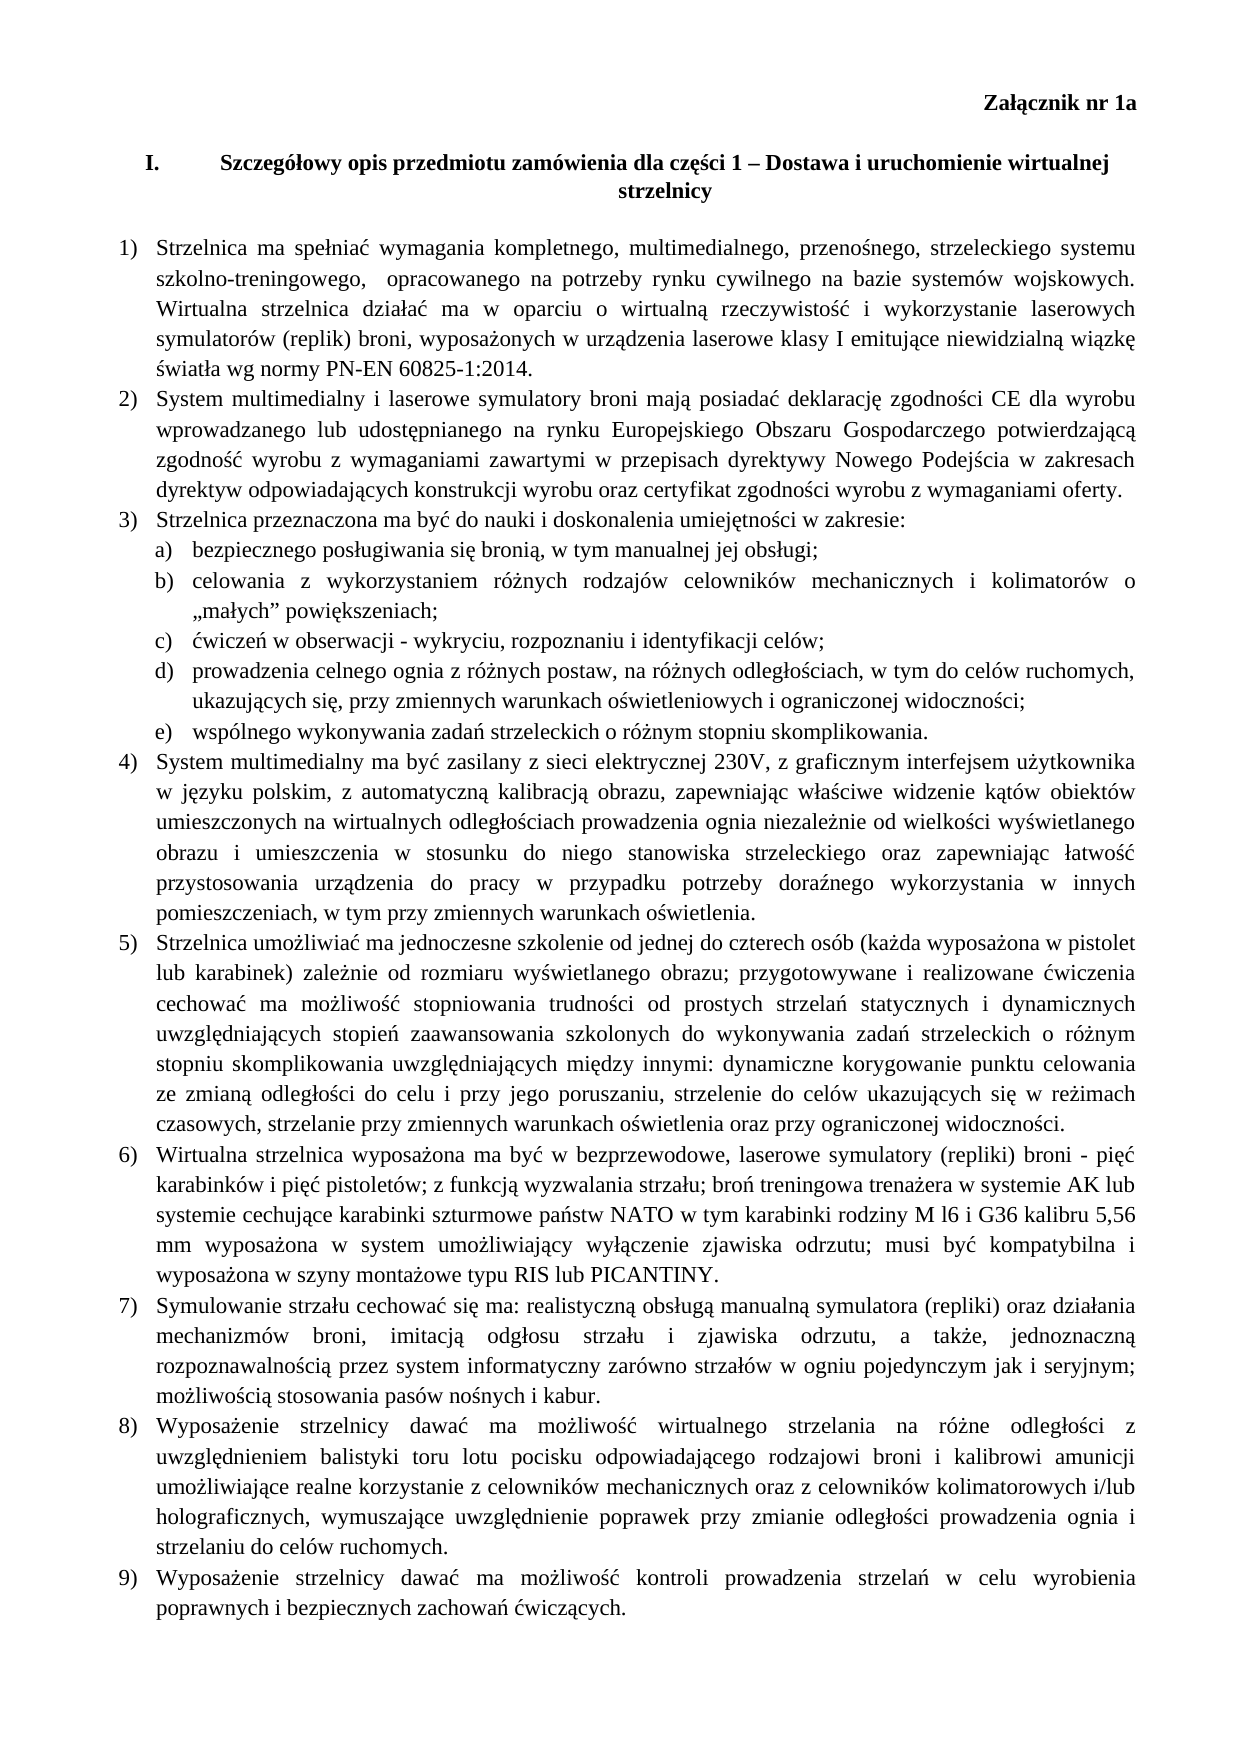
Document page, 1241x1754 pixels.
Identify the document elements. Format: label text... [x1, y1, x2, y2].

list Wyposażenie strzelnicy dawać ma możliwość kontroli prowadzenia strzelań w celu wyrobienia poprawnych i bezpiecznych zachowań ćwiczących. [118, 1564, 1137, 1620]
list Strzelnica przeznaczona ma być do nauki i doskonalenia umiejętności w zakresie: [118, 506, 1137, 533]
list Strzelnica ma spełniać wymagania kompletnego, multimedialnego, przenośnego, strzeleckiego systemu szkolno-treningowego, opracowanego na potrzeby rynku cywilnego na bazie systemów wojskowych. Wirtualna strzelnica działać ma w oparciu o wirtualną rzeczywistość i wykorzystanie laserowych symulatorów (replik) broni, wyposażonych w urządzenia laserowe klasy I emitujące niewidzialną wiązkę światła wg normy PN-EN 60825-1:2014. [118, 234, 1137, 382]
list celowania z wykorzystaniem różnych rodzajów celowników mechanicznych i kolimatorów o „małych” powiększeniach; [154, 567, 1137, 623]
list Wyposażenie strzelnicy dawać ma możliwość wirtualnego strzelania na różne odległości z uwzględnieniem balistyki toru lotu pocisku odpowiadającego rodzajowi broni i kalibrowi amunicji umożliwiające realne korzystanie z celowników mechanicznych oraz z celowników kolimatorowych i/lub holograficznych, wymuszające uwzględnienie poprawek przy zmianie odległości prowadzenia ognia i strzelaniu do celów ruchomych. [118, 1413, 1137, 1560]
list Symulowanie strzału cechować się ma: realistyczną obsługą manualną symulatora (repliki) oraz działania mechanizmów broni, imitacją odgłosu strzału i zjawiska odrzutu, a także, jednoznaczną rozpoznawalnością przez system informatyczny zarówno strzałów w ogniu pojedynczym jak i seryjnym; możliwością stosowania pasów nośnych i kabur. [118, 1292, 1137, 1409]
list wspólnego wykonywania zadań strzeleckich o różnym stopniu skomplikowania. [154, 718, 1137, 744]
list Wirtualna strzelnica wyposażona ma być w bezprzewodowe, laserowe symulatory (repliki) broni - pięć karabinków i pięć pistoletów; z funkcją wyzwalania strzału; broń treningowa trenażera w systemie AK lub systemie cechujące karabinki szturmowe państw NATO w tym karabinki rodziny M l6 i G36 kalibru 5,56 mm wyposażona w system umożliwiający wyłączenie zjawiska odrzutu; musi być kompatybilna i wyposażona w szyny montażowe typu RIS lub PICANTINY. [118, 1141, 1137, 1288]
list prowadzenia celnego ognia z różnych postaw, na różnych odległościach, w tym do celów ruchomych, ukazujących się, przy zmiennych warunkach oświetleniowych i ograniczonej widoczności; [154, 657, 1137, 714]
list System multimedialny i laserowe symulatory broni mają posiadać deklarację zgodności CE dla wyrobu wprowadzanego lub udostępnianego na rynku Europejskiego Obszaru Gospodarczego potwierdzającą zgodność wyrobu z wymaganiami zawartymi w przepisach dyrektywy Nowego Podejścia w zakresach dyrektyw odpowiadających konstrukcji wyrobu oraz certyfikat zgodności wyrobu z wymaganiami oferty. [118, 386, 1137, 502]
list Strzelnica umożliwiać ma jednoczesne szkolenie od jednej do czterech osób (każda wyposażona w pistolet lub karabinek) zależnie od rozmiaru wyświetlanego obrazu; przygotowywane i realizowane ćwiczenia cechować ma możliwość stopniowania trudności od prostych strzelań statycznych i dynamicznych uwzględniających stopień zaawansowania szkolonych do wykonywania zadań strzeleckich o różnym stopniu skomplikowania uwzględniających między innymi: dynamiczne korygowanie punktu celowania ze zmianą odległości do celu i przy jego poruszaniu, strzelenie do celów ukazujących się w reżimach czasowych, strzelanie przy zmiennych warunkach oświetlenia oraz przy ograniczonej widoczności. [118, 929, 1137, 1137]
list ćwiczeń w obserwacji - wykryciu, rozpoznaniu i identyfikacji celów; [154, 627, 1137, 653]
list System multimedialny ma być zasilany z sieci elektrycznej 230V, z graficznym interfejsem użytkownika w języku polskim, z automatyczną kalibracją obrazu, zapewniając właściwe widzenie kątów obiektów umieszczonych na wirtualnych odległościach prowadzenia ognia niezależnie od wielkości wyświetlanego obrazu i umieszczenia w stosunku do niego stanowiska strzeleckiego oraz zapewniając łatwość przystosowania urządzenia do pracy w przypadku potrzeby doraźnego wykorzystania w innych pomieszczeniach, w tym przy zmiennych warunkach oświetlenia. [118, 748, 1137, 925]
list bezpiecznego posługiwania się bronią, w tym manualnej jej obsługi; [154, 537, 1137, 563]
list Szczegółowy opis przedmiotu zamówienia dla części 1 – Dostawa i uruchomienie wirtualnej strzelnicy [118, 149, 1137, 203]
text Załącznik nr 1a [118, 89, 1137, 115]
